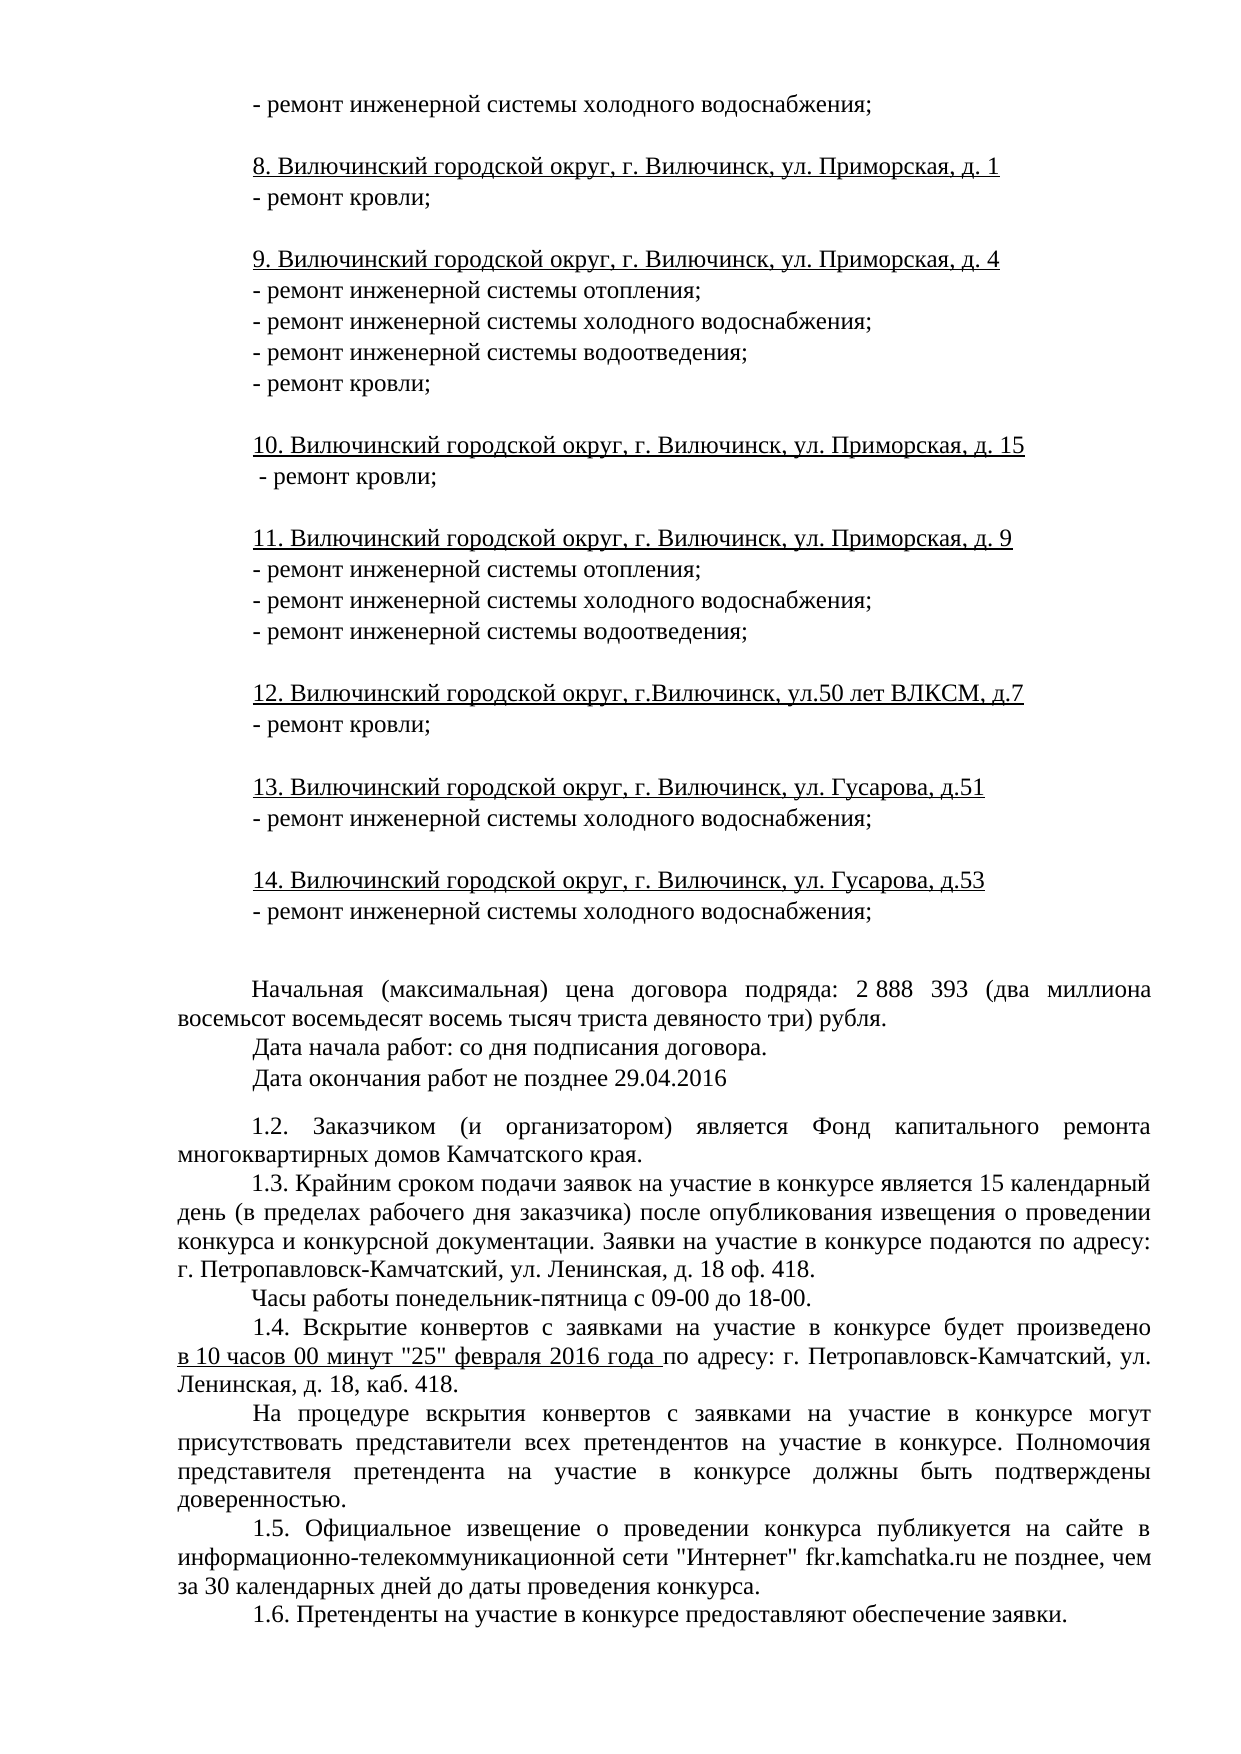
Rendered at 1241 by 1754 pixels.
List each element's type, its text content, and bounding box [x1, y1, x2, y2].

list Дата окончания работ не позднее 29.04.2016 [177, 1063, 1152, 1092]
list Дата начала работ: со дня подписания договора. [177, 1032, 1152, 1061]
list - ремонт инженерной системы водоотведения; [177, 616, 1152, 645]
text Часы работы понедельник-пятница с 09-00 до 18-00. [177, 1283, 1152, 1312]
list 9. Вилючинский городской округ, г. Вилючинск, ул. Приморская, д. 4 [177, 244, 1152, 273]
list 8. Вилючинский городской округ, г. Вилючинск, ул. Приморская, д. 1 [177, 151, 1152, 179]
list - ремонт кровли; [177, 461, 1152, 490]
list 13. Вилючинский городской округ, г. Вилючинск, ул. Гусарова, д.51 [177, 772, 1152, 800]
list - ремонт инженерной системы отопления; [177, 554, 1152, 583]
text 1.4. Вскрытие конвертов с заявками на участие в конкурсе будет произведено в 10 часов 00 минут "25" февраля 2016 года по адресу: г. Петропавловск-Камчатский, ул. Ленинская, д. 18, каб. 418. [177, 1312, 1152, 1398]
list - ремонт инженерной системы отопления; [177, 275, 1152, 304]
list - ремонт инженерной системы холодного водоснабжения; [177, 89, 1152, 117]
text 1.3. Крайним сроком подачи заявок на участие в конкурсе является 15 календарный день (в пределах рабочего дня заказчика) после опубликования извещения о проведении конкурса и конкурсной документации. Заявки на участие в конкурсе подаются по адресу: г. Петропавловск-Камчатский, ул. Ленинская, д. 18 оф. 418. [177, 1168, 1152, 1283]
list - ремонт инженерной системы холодного водоснабжения; [177, 585, 1152, 614]
text 1.6. Претенденты на участие в конкурсе предоставляют обеспечение заявки. [177, 1599, 1152, 1628]
list - ремонт инженерной системы водоотведения; [177, 337, 1152, 366]
list - ремонт кровли; [177, 182, 1152, 211]
list - ремонт инженерной системы холодного водоснабжения; [177, 896, 1152, 924]
list - ремонт инженерной системы холодного водоснабжения; [177, 306, 1152, 335]
list - ремонт кровли; [177, 368, 1152, 397]
list 14. Вилючинский городской округ, г. Вилючинск, ул. Гусарова, д.53 [177, 865, 1152, 893]
list 12. Вилючинский городской округ, г.Вилючинск, ул.50 лет ВЛКСМ, д.7 [177, 678, 1152, 707]
text 1.5. Официальное извещение о проведении конкурса публикуется на сайте в информационно-телекоммуникационной сети "Интернет" fkr.kamchatka.ru не позднее, чем за 30 календарных дней до даты проведения конкурса. [177, 1513, 1152, 1599]
list - ремонт кровли; [177, 709, 1152, 738]
text 1.2. Заказчиком (и организатором) является Фонд капитального ремонта многоквартирных домов Камчатского края. [177, 1111, 1152, 1168]
text Начальная (максимальная) цена договора подряда: 2 888 393 (два миллиона восемьсот восемьдесят восемь тысяч триста девяносто три) рубля. [177, 974, 1152, 1032]
text На процедуре вскрытия конвертов с заявками на участие в конкурсе могут присутствовать представители всех претендентов на участие в конкурсе. Полномочия представителя претендента на участие в конкурсе должны быть подтверждены доверенностью. [177, 1398, 1152, 1513]
list 11. Вилючинский городской округ, г. Вилючинск, ул. Приморская, д. 9 [177, 523, 1152, 552]
list 10. Вилючинский городской округ, г. Вилючинск, ул. Приморская, д. 15 [177, 430, 1152, 459]
list - ремонт инженерной системы холодного водоснабжения; [177, 803, 1152, 831]
